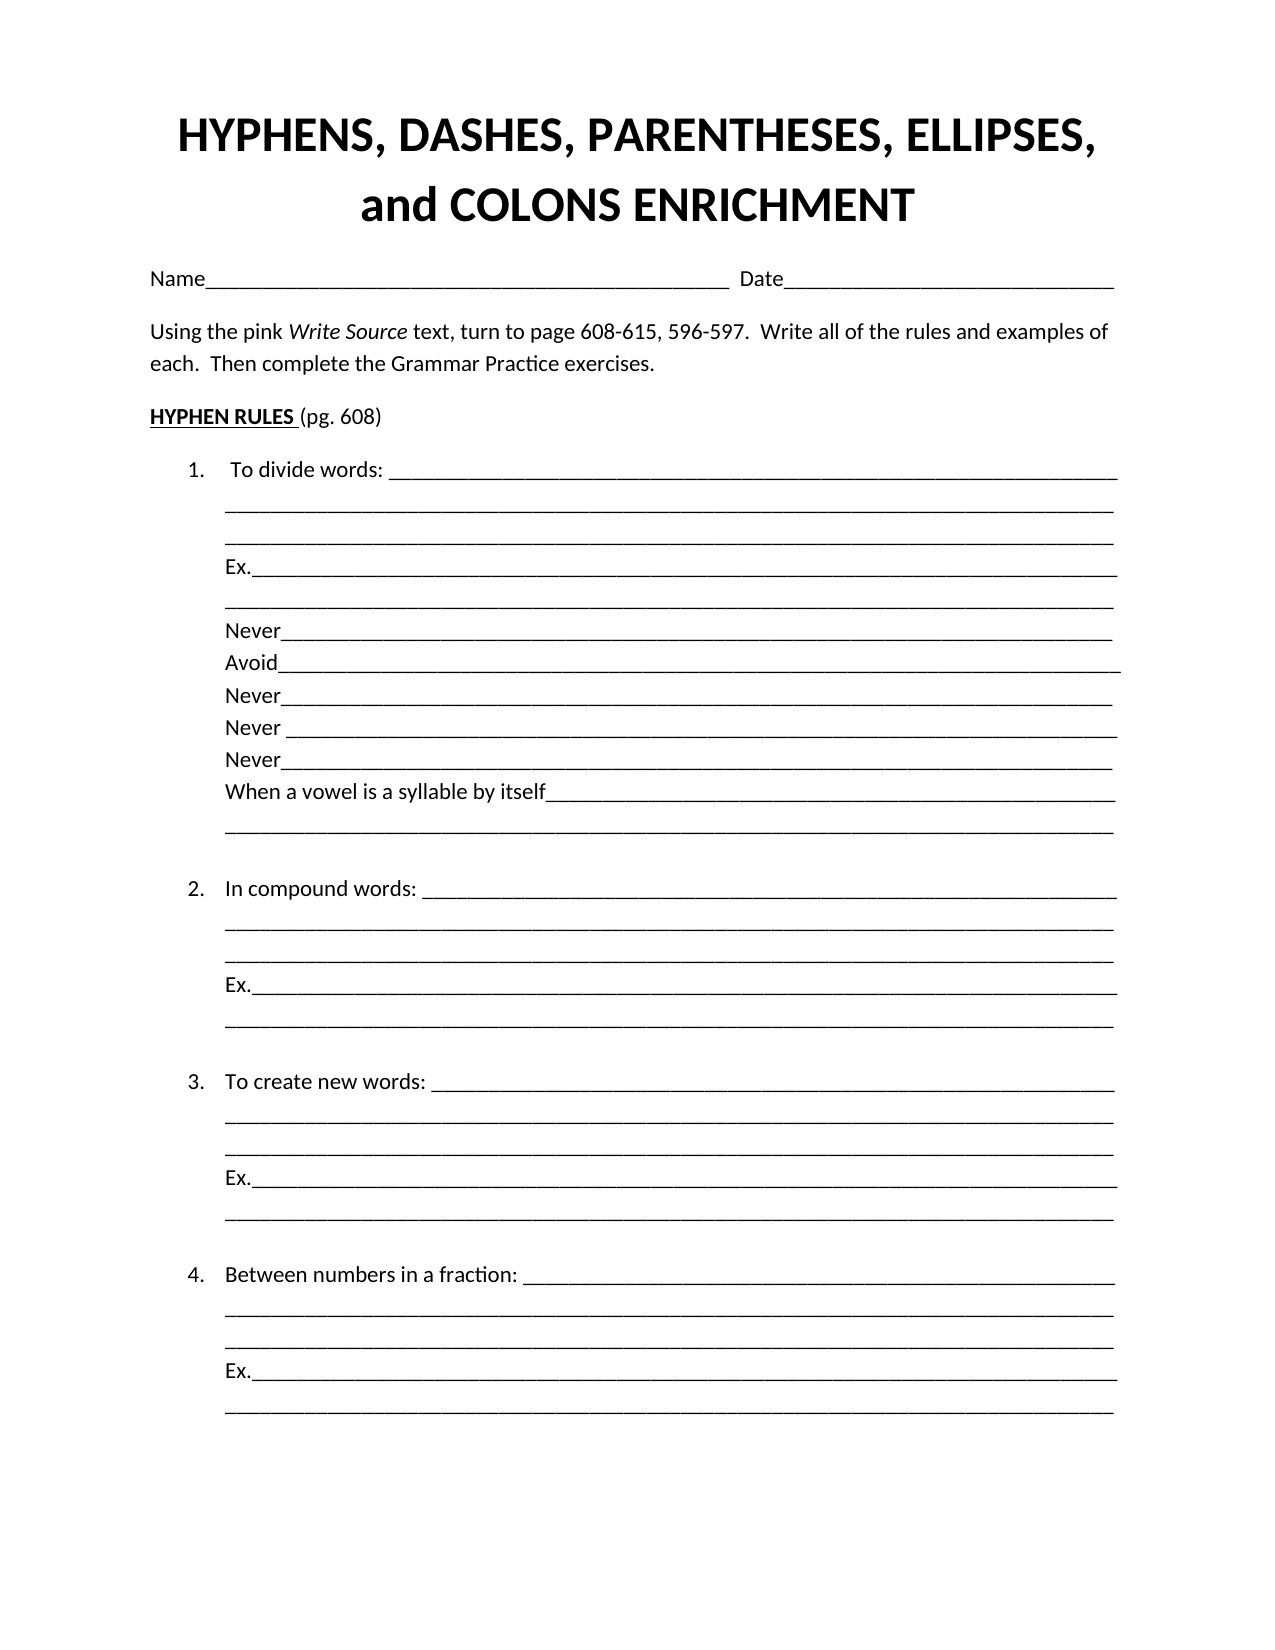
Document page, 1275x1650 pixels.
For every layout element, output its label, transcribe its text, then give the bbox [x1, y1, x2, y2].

text Name______________________________________________ Date_____________________________ [150, 264, 1125, 292]
list Never_________________________________________________________________________ [225, 681, 1125, 709]
text HYPHENS, DASHES, PARENTHESES, ELLIPSES, and COLONS ENRICHMENT [150, 103, 1125, 234]
list Between numbers in a fraction: ____________________________________________________ [187, 1260, 1125, 1288]
list Ex.__________________________________________________________________________________________________________________________________________________________ [225, 1357, 1125, 1417]
list ______________________________________________________________________________ [225, 809, 1125, 837]
list Ex.__________________________________________________________________________________________________________________________________________________________ [225, 552, 1125, 612]
list Never_________________________________________________________________________ [225, 745, 1125, 773]
list When a vowel is a syllable by itself__________________________________________________ [225, 777, 1125, 805]
list Ex.__________________________________________________________________________________________________________________________________________________________ [225, 970, 1125, 1031]
list To create new words: ____________________________________________________________ [187, 1067, 1125, 1095]
text Using the pink Write Source text, turn to page 608-615, 596-597. Write all of the rules and examples of each. Then complete the Grammar Practice exercises. [150, 317, 1125, 377]
list ____________________________________________________________________________________________________________________________________________________________ [225, 1292, 1125, 1352]
list Ex.__________________________________________________________________________________________________________________________________________________________ [225, 1163, 1125, 1224]
list Avoid__________________________________________________________________________ [225, 648, 1125, 677]
list ____________________________________________________________________________________________________________________________________________________________ [225, 488, 1125, 548]
list To divide words: ________________________________________________________________ [187, 455, 1125, 483]
list ____________________________________________________________________________________________________________________________________________________________ [225, 906, 1125, 966]
list Never_________________________________________________________________________ [225, 616, 1125, 644]
list In compound words: _____________________________________________________________ [187, 874, 1125, 902]
list ____________________________________________________________________________________________________________________________________________________________ [225, 1099, 1125, 1159]
text HYPHEN RULES (pg. 608) [150, 402, 1125, 430]
list Never _________________________________________________________________________ [225, 713, 1125, 741]
